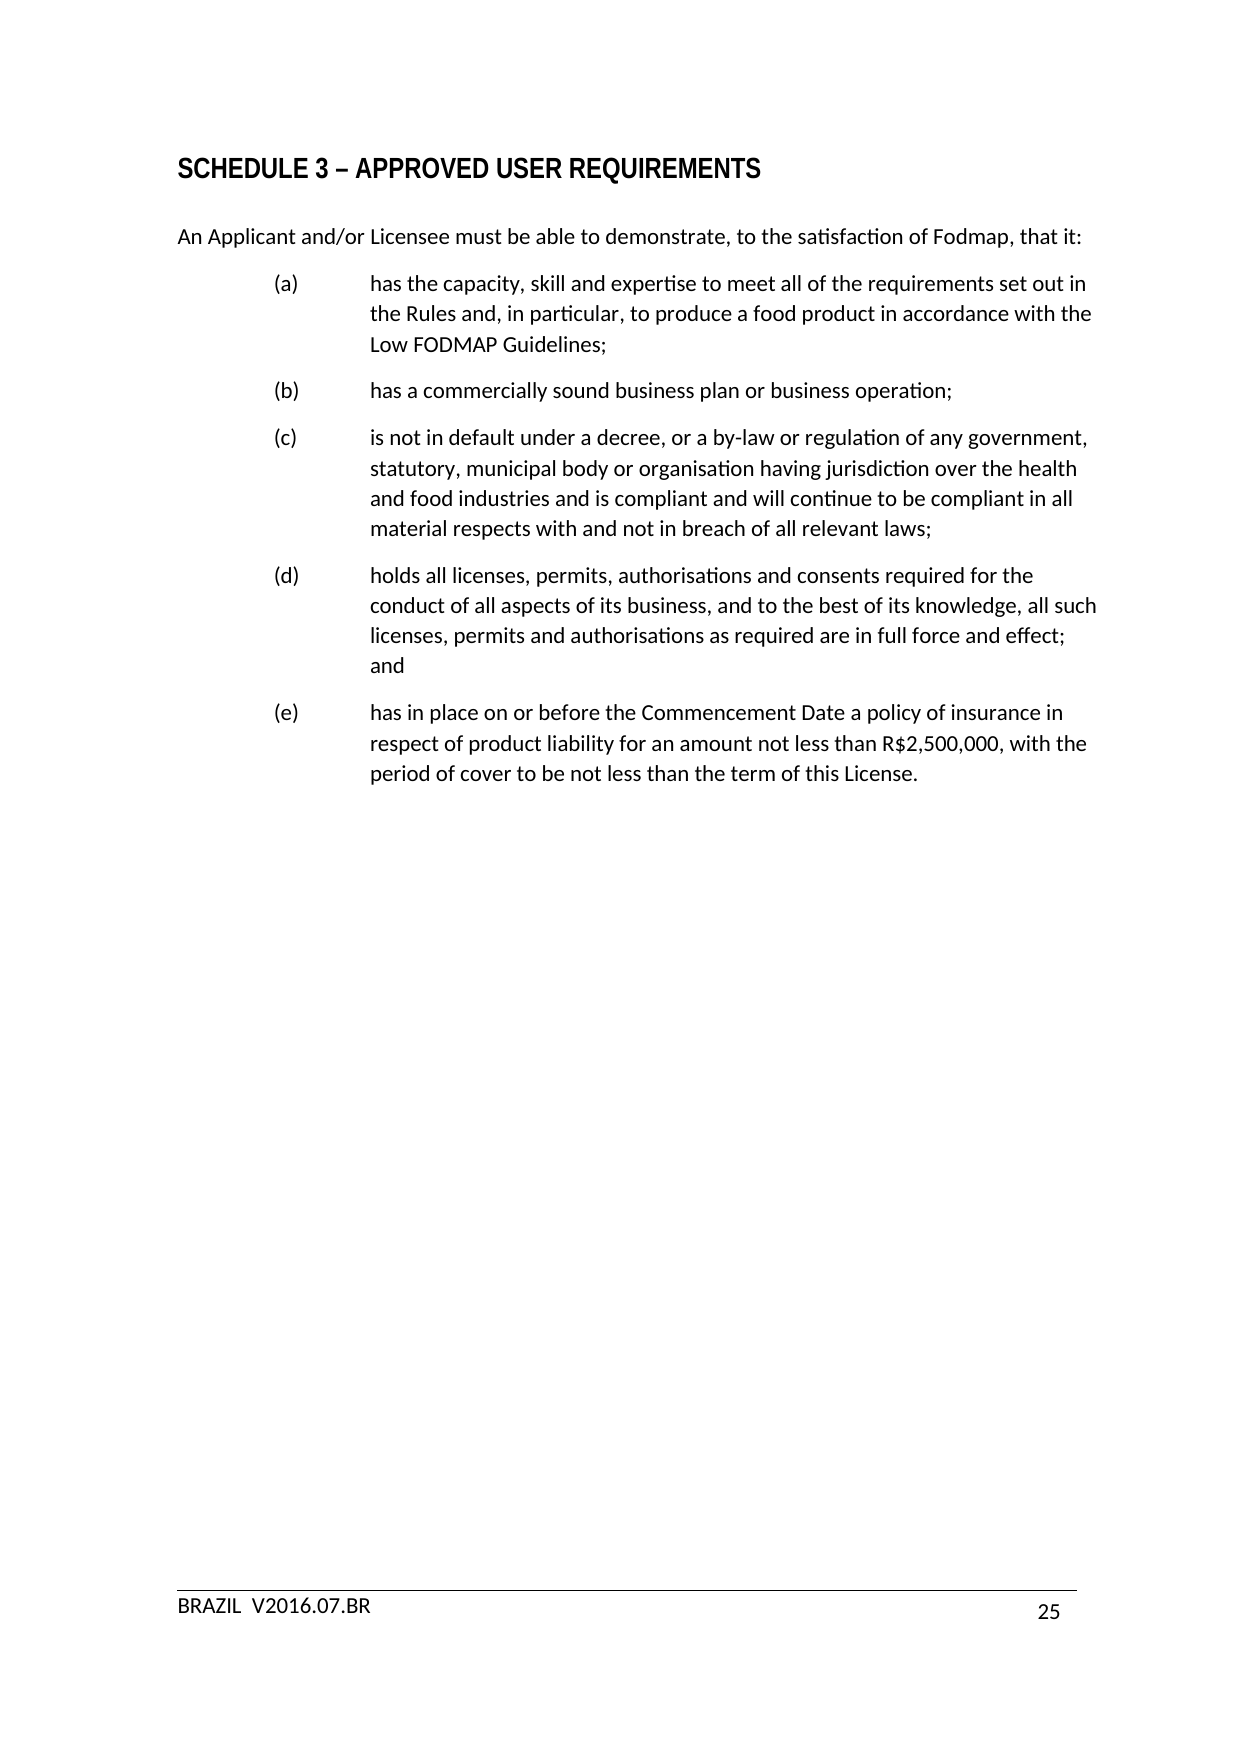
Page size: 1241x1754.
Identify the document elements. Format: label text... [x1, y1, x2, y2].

subtitle SCHEDULE 3 – APPROVED USER REQUIREMENTS [177, 151, 1104, 185]
text has a commercially sound business plan or business operation; [273, 377, 1104, 404]
text has the capacity, skill and expertise to meet all of the requirements set out in the Rules and, in particular, to produce a food product in accordance with the Low FODMAP Guidelines; [273, 269, 1104, 358]
text is not in default under a decree, or a by-law or regulation of any government, statutory, municipal body or organisation having jurisdiction over the health and food industries and is compliant and will continue to be compliant in all material respects with and not in breach of all relevant laws; [273, 423, 1104, 542]
text An Applicant and/or Licensee must be able to demonstrate, to the satisfaction of Fodmap, that it: [177, 222, 1104, 250]
text has in place on or before the Commencement Date a policy of insurance in respect of product liability for an amount not less than R$2,500,000, with the period of cover to be not less than the term of this License. [273, 698, 1104, 787]
text holds all licenses, permits, authorisations and consents required for the conduct of all aspects of its business, and to the best of its knowledge, all such licenses, permits and authorisations as required are in full force and effect; and [273, 561, 1104, 679]
